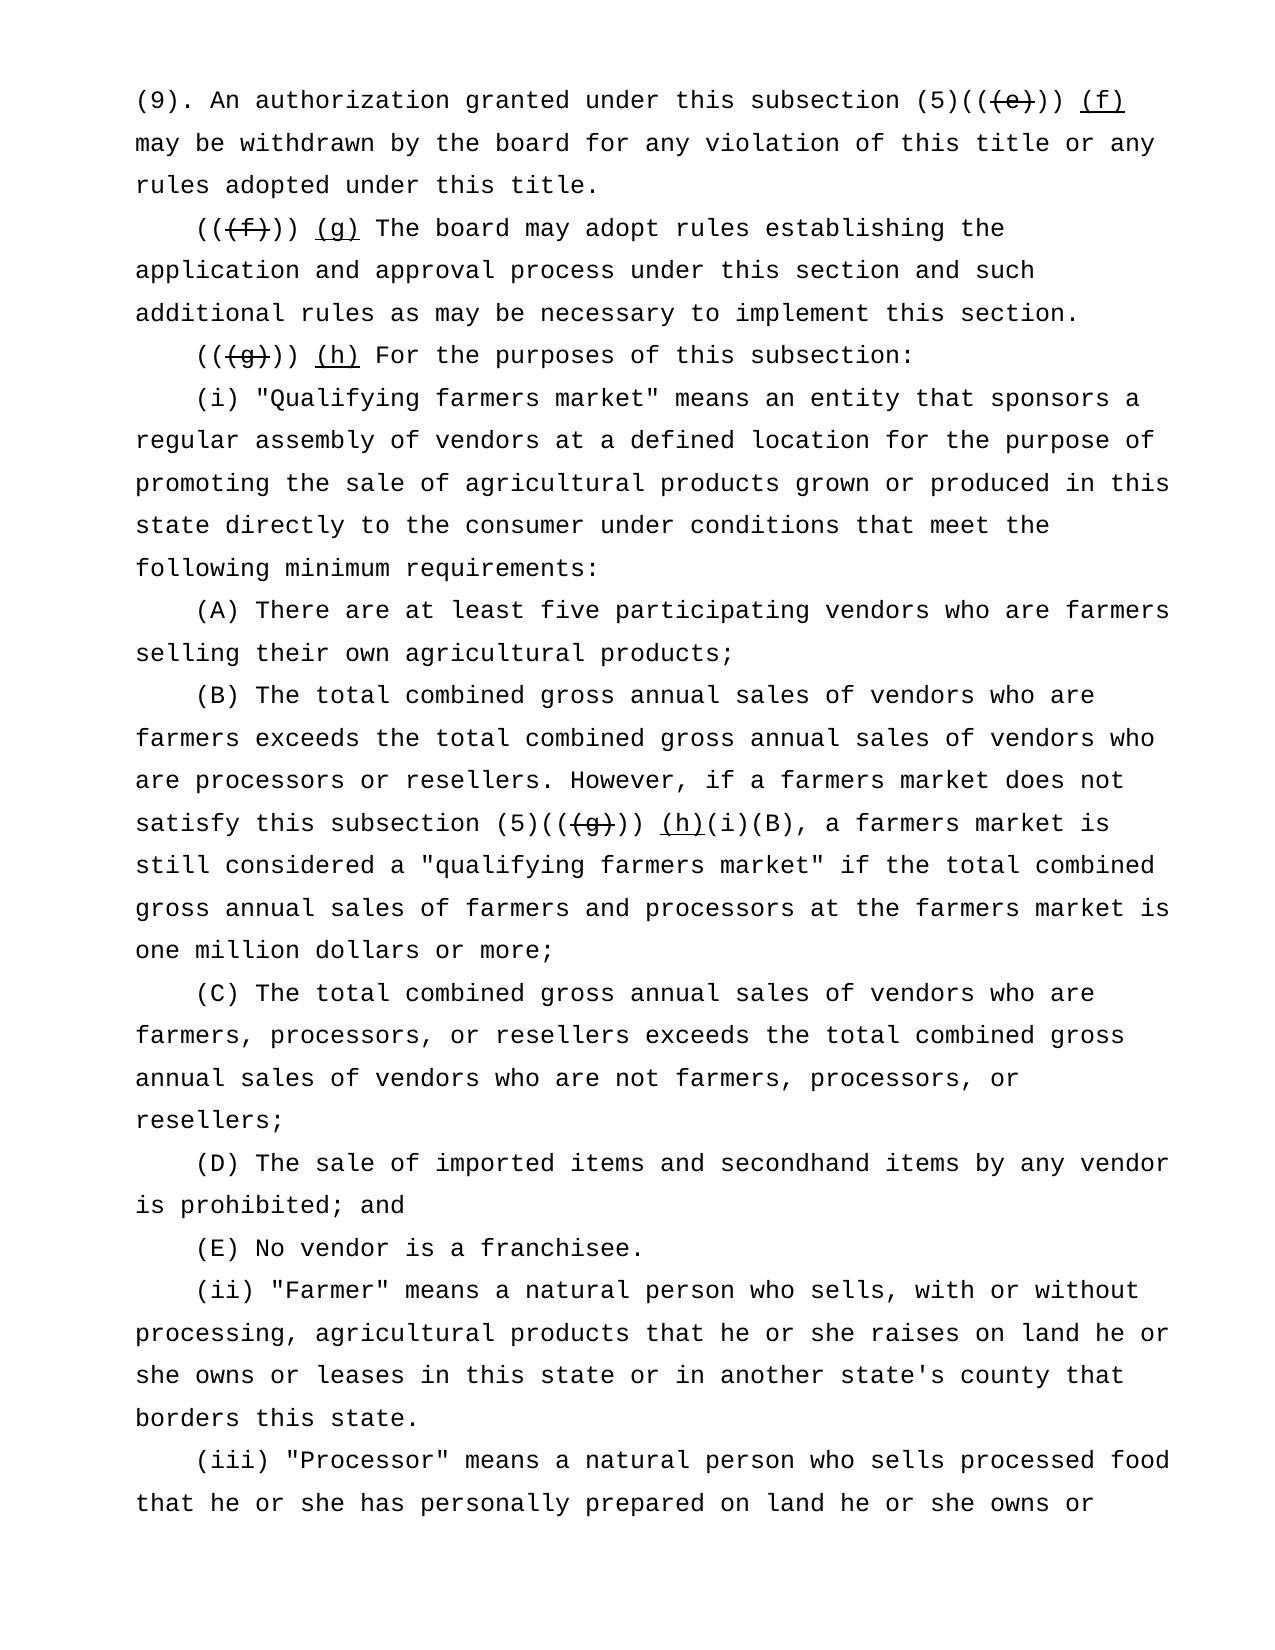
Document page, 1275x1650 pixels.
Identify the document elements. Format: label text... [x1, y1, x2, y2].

text (i) "Qualifying farmers market" means an entity that sponsors a regular assembly of vendors at a defined location for the purpose of promoting the sale of agricultural products grown or produced in this state directly to the consumer under conditions that meet the following minimum requirements: [135, 372, 1170, 585]
text (C) The total combined gross annual sales of vendors who are farmers, processors, or resellers exceeds the total combined gross annual sales of vendors who are not farmers, processors, or resellers; [135, 967, 1170, 1137]
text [135, 1435, 1170, 1520]
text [135, 75, 1170, 202]
text (A) There are at least five participating vendors who are farmers selling their own agricultural products; [135, 585, 1170, 670]
text (E) No vendor is a franchisee. [135, 1222, 1170, 1265]
text (((f))) (g) The board may adopt rules establishing the application and approval process under this section and such additional rules as may be necessary to implement this section. [135, 202, 1170, 330]
text (((g))) (h) For the purposes of this subsection: [135, 330, 1170, 372]
text (B) The total combined gross annual sales of vendors who are farmers exceeds the total combined gross annual sales of vendors who are processors or resellers. However, if a farmers market does not satisfy this subsection (5)(((g))) (h)(i)(B), a farmers market is still considered a "qualifying farmers market" if the total combined gross annual sales of farmers and processors at the farmers market is one million dollars or more; [135, 670, 1170, 967]
text (D) The sale of imported items and secondhand items by any vendor is prohibited; and [135, 1137, 1170, 1222]
text (ii) "Farmer" means a natural person who sells, with or without processing, agricultural products that he or she raises on land he or she owns or leases in this state or in another state's county that borders this state. [135, 1265, 1170, 1435]
